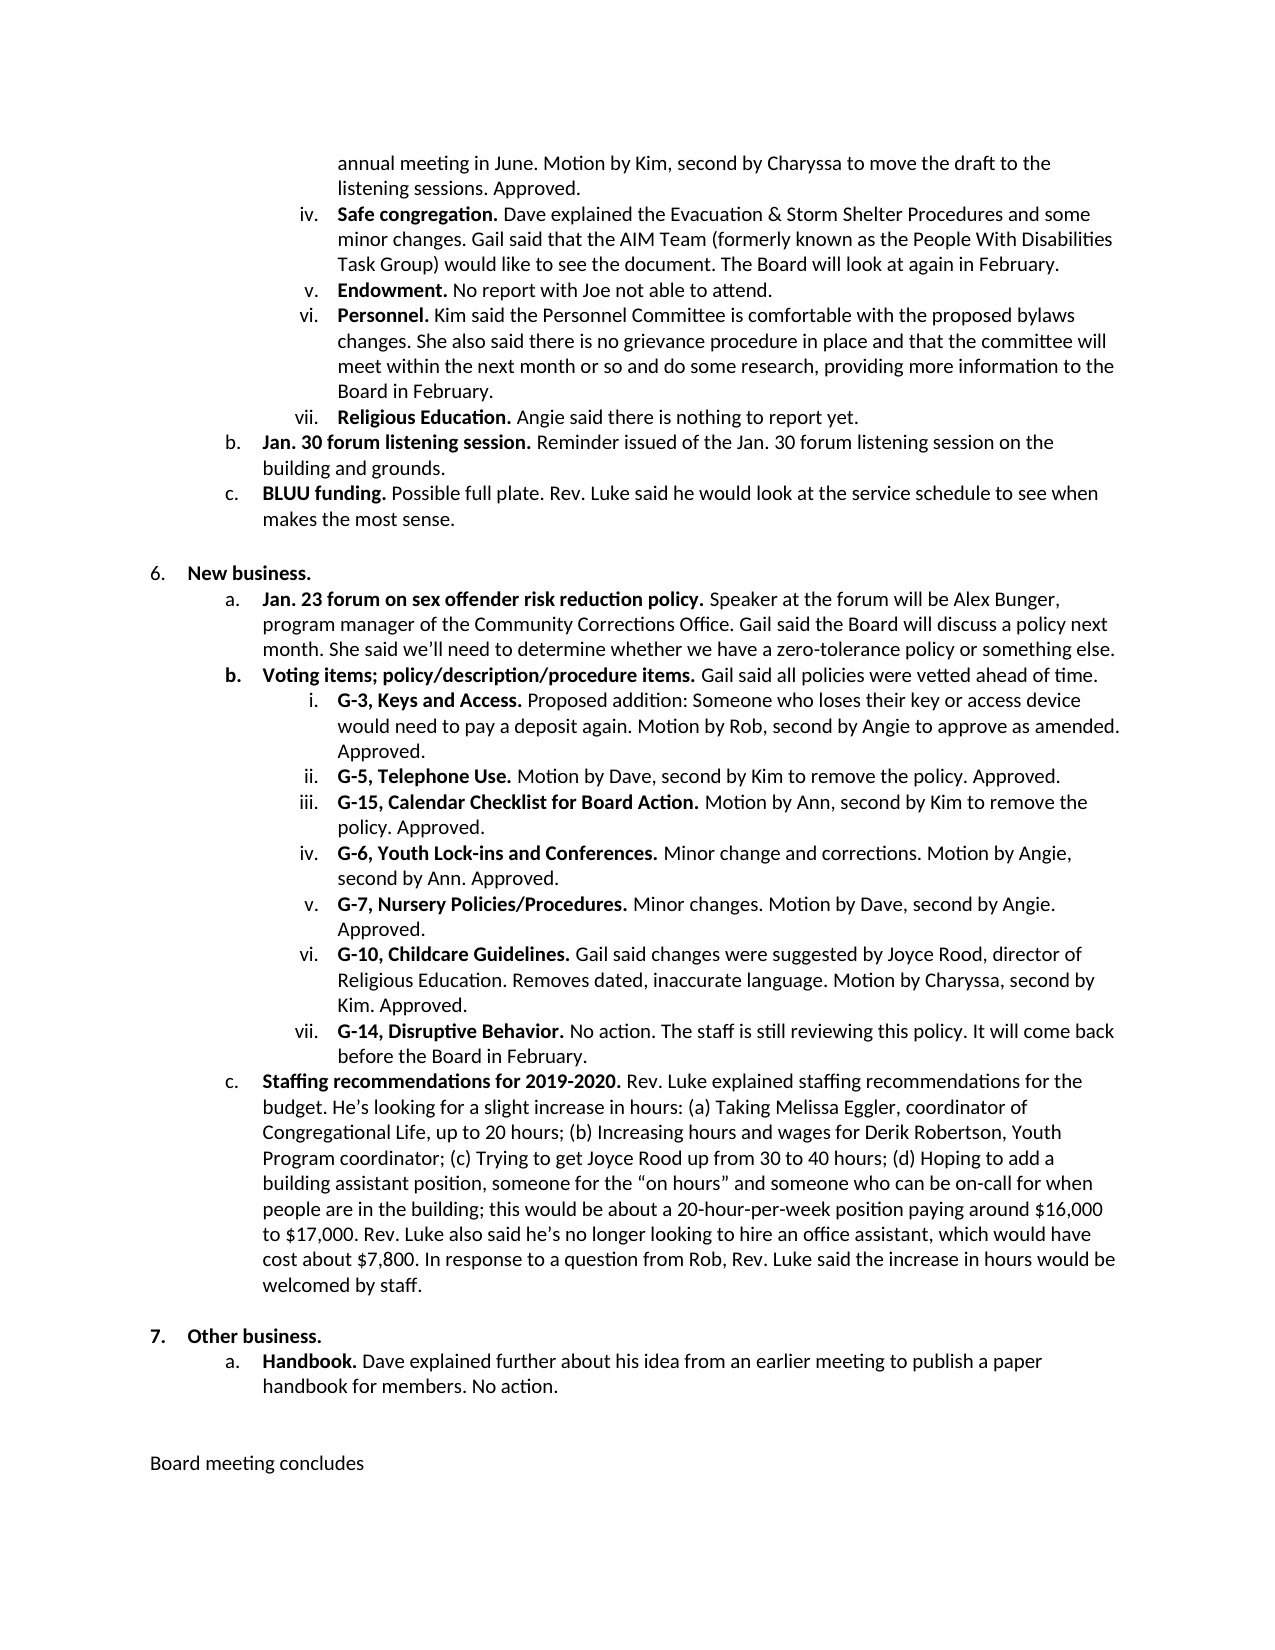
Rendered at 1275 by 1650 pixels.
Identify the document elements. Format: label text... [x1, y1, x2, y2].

list Other business. [150, 1323, 1125, 1348]
list Jan. 23 forum on sex offender risk reduction policy. Speaker at the forum will be Alex Bunger, program manager of the Community Corrections Office. Gail said the Board will discuss a policy next month. She said we’ll need to determine whether we have a zero-tolerance policy or something else. [225, 586, 1125, 662]
list Staffing recommendations for 2019-2020. Rev. Luke explained staffing recommendations for the budget. He’s looking for a slight increase in hours: (a) Taking Melissa Eggler, coordinator of Congregational Life, up to 20 hours; (b) Increasing hours and wages for Derik Robertson, Youth Program coordinator; (c) Trying to get Joyce Rood up from 30 to 40 hours; (d) Hoping to add a building assistant position, someone for the “on hours” and someone who can be on-call for when people are in the building; this would be about a 20-hour-per-week position paying around $16,000 to $17,000. Rev. Luke also said he’s no longer looking to hire an office assistant, which would have cost about $7,800. In response to a question from Rob, Rev. Luke said the increase in hours would be welcomed by staff. [225, 1069, 1125, 1297]
list Personnel. Kim said the Personnel Committee is comfortable with the proposed bylaws changes. She also said there is no grievance procedure in place and that the committee will meet within the next month or so and do some research, providing more information to the Board in February. [319, 302, 1125, 404]
list G-5, Telephone Use. Motion by Dave, second by Kim to remove the policy. Approved. [319, 764, 1125, 789]
list BLUU funding. Possible full plate. Rev. Luke said he would look at the service schedule to see when makes the most sense. [225, 480, 1125, 531]
list Endowment. No report with Joe not able to attend. [319, 277, 1125, 302]
list Voting items; policy/description/procedure items. Gail said all policies were vetted ahead of time. [225, 662, 1125, 687]
list G-15, Calendar Checklist for Board Action. Motion by Ann, second by Kim to remove the policy. Approved. [319, 789, 1125, 840]
list G-10, Childcare Guidelines. Gail said changes were suggested by Joyce Rood, director of Religious Education. Removes dated, inaccurate language. Motion by Charyssa, second by Kim. Approved. [319, 942, 1125, 1018]
list Safe congregation. Dave explained the Evacuation & Storm Shelter Procedures and some minor changes. Gail said that the AIM Team (formerly known as the People With Disabilities Task Group) would like to see the document. The Board will look at again in February. [319, 201, 1125, 277]
list G-14, Disruptive Behavior. No action. The staff is still reviewing this policy. It will come back before the Board in February. [319, 1018, 1125, 1069]
list Jan. 30 forum listening session. Reminder issued of the Jan. 30 forum listening session on the building and grounds. [225, 429, 1125, 480]
list New business. [150, 560, 1125, 586]
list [319, 150, 1125, 201]
text Board meeting concludes [150, 1450, 1125, 1475]
list Religious Education. Angie said there is nothing to report yet. [319, 404, 1125, 429]
list G-7, Nursery Policies/Procedures. Minor changes. Motion by Dave, second by Angie. Approved. [319, 891, 1125, 942]
list G-6, Youth Lock-ins and Conferences. Minor change and corrections. Motion by Angie, second by Ann. Approved. [319, 840, 1125, 891]
list G-3, Keys and Access. Proposed addition: Someone who loses their key or access device would need to pay a deposit again. Motion by Rob, second by Angie to approve as amended. Approved. [319, 687, 1125, 764]
list Handbook. Dave explained further about his idea from an earlier meeting to publish a paper handbook for members. No action. [225, 1348, 1125, 1399]
